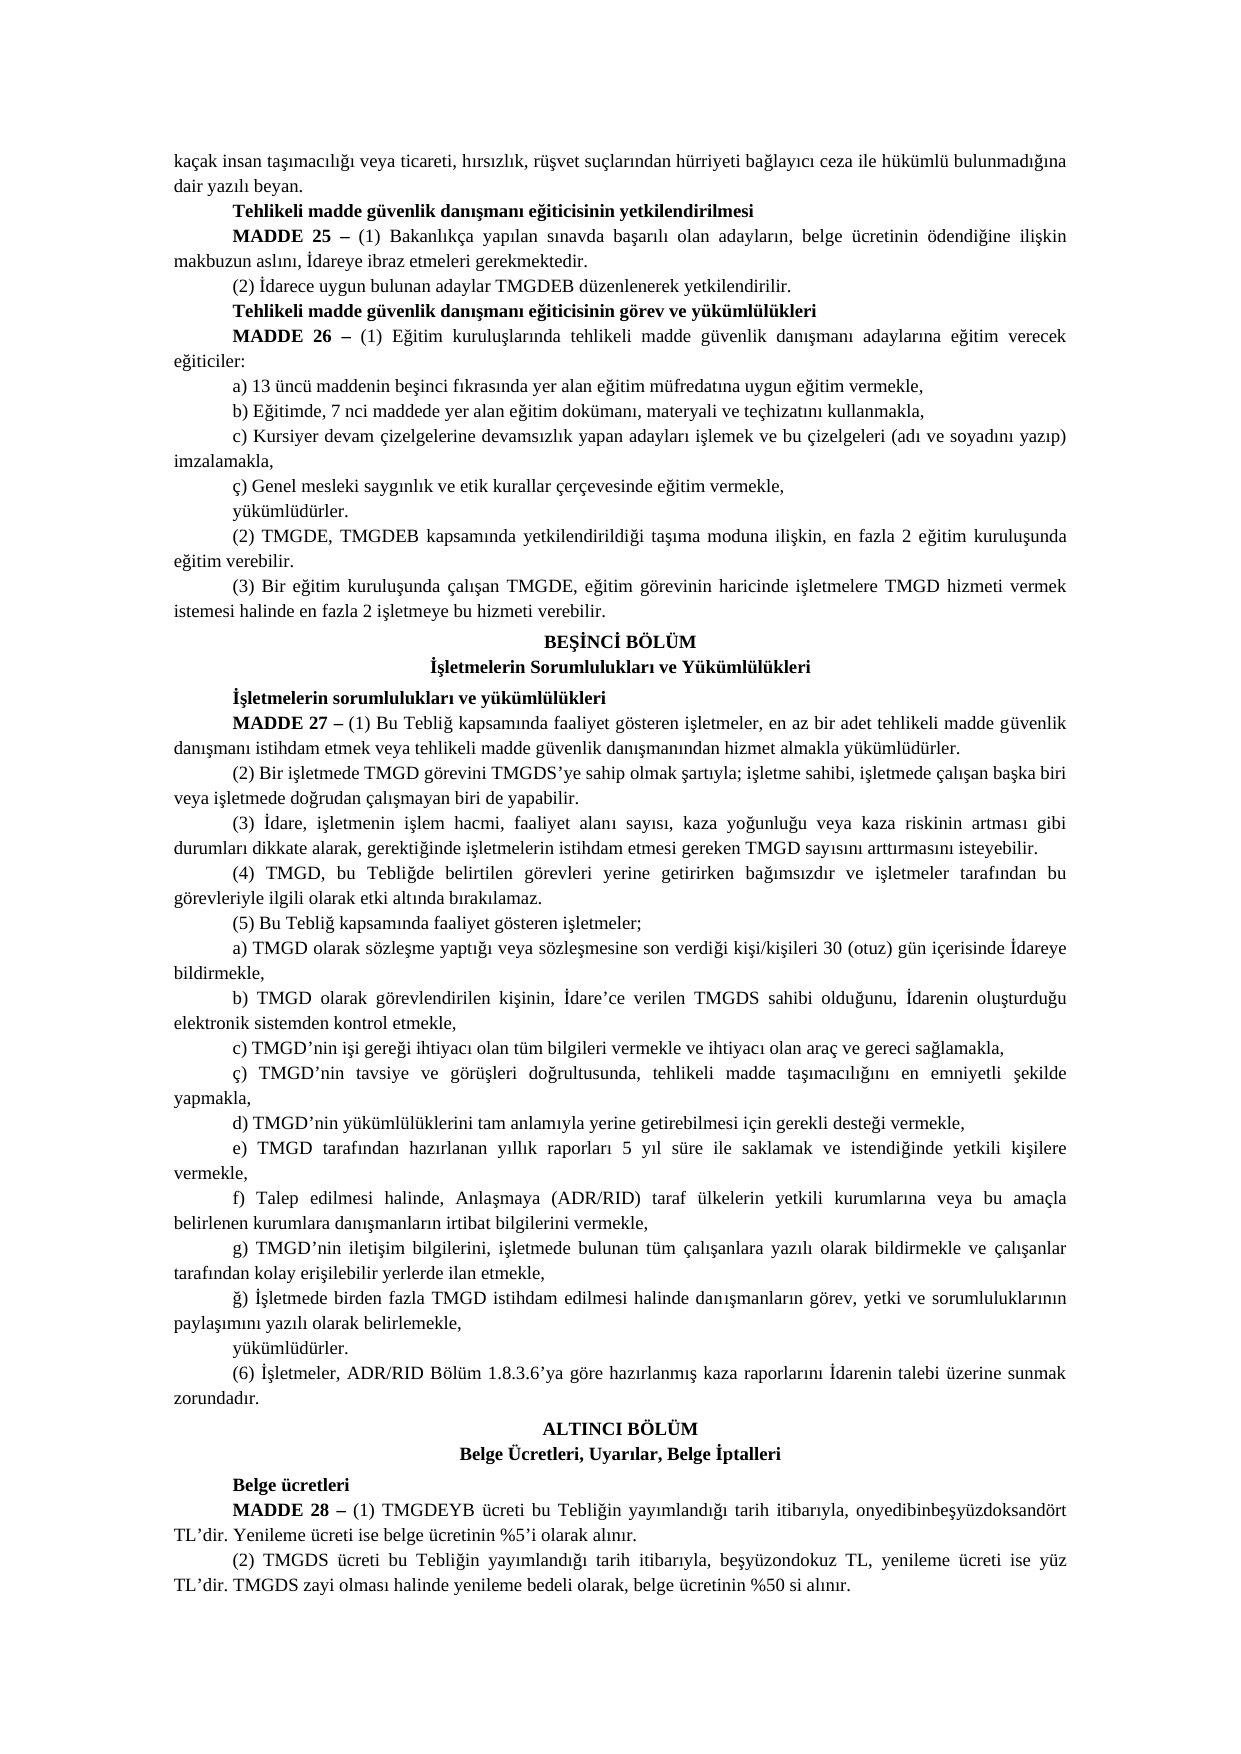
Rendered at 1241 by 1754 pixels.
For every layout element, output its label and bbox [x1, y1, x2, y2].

table_header [146, 148, 1094, 1596]
